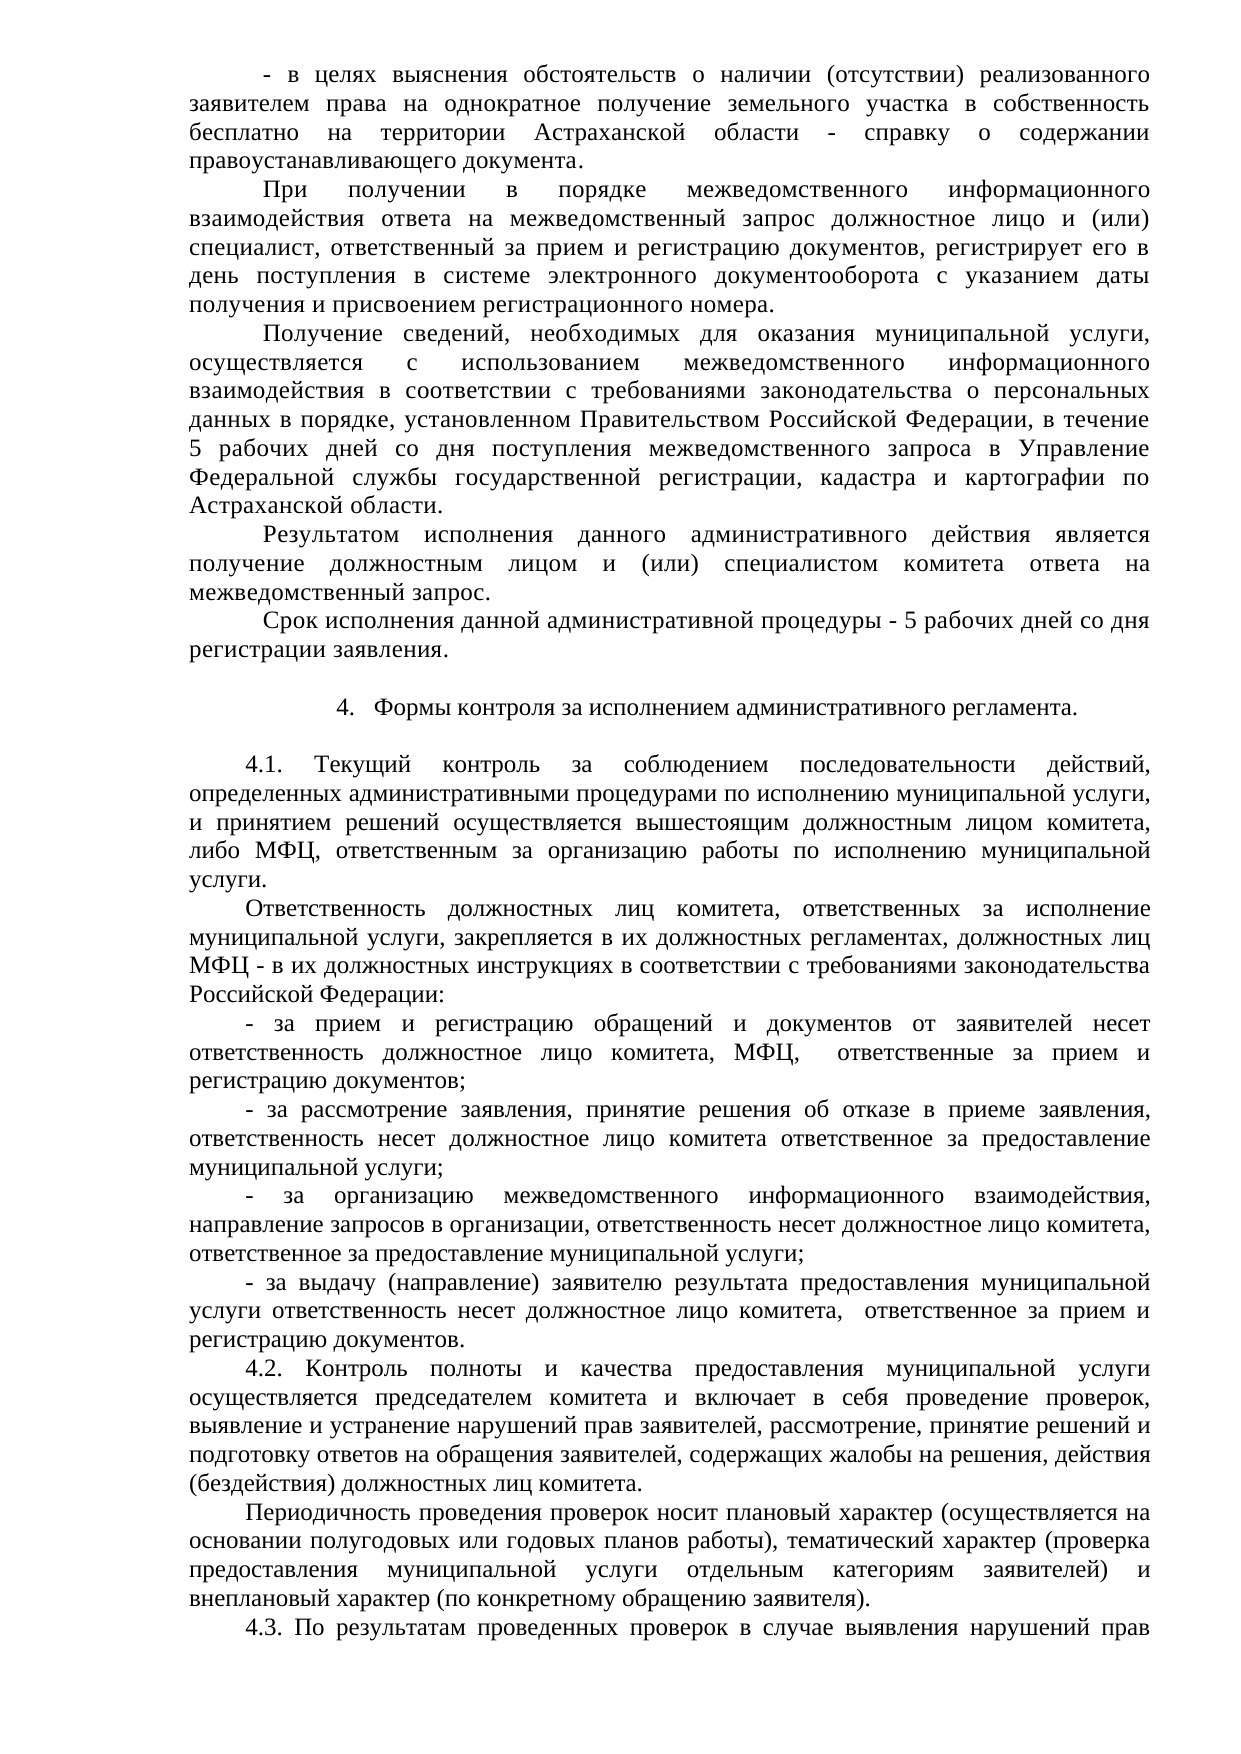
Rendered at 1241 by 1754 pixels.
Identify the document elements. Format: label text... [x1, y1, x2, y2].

text Ответственность должностных лиц комитета, ответственных за исполнение муниципальной услуги, закрепляется в их должностных регламентах, должностных лиц МФЦ - в их должностных инструкциях в соответствии с требованиями законодательства Российской Федерации: [189, 893, 1152, 1008]
text - за прием и регистрацию обращений и документов от заявителей несет ответственность должностное лицо комитета, МФЦ, ответственные за прием и регистрацию документов; [189, 1008, 1152, 1094]
text 4.2. Контроль полноты и качества предоставления муниципальной услуги осуществляется председателем комитета и включает в себя проведение проверок, выявление и устранение нарушений прав заявителей, рассмотрение, принятие решений и подготовку ответов на обращения заявителей, содержащих жалобы на решения, действия (бездействия) должностных лиц комитета. [189, 1353, 1152, 1497]
text 4.1. Текущий контроль за соблюдением последовательности действий, определенных административными процедурами по исполнению муниципальной услуги, и принятием решений осуществляется вышестоящим должностным лицом комитета, либо МФЦ, ответственным за организацию работы по исполнению муниципальной услуги. [189, 749, 1152, 893]
text Результатом исполнения данного административного действия является получение должностным лицом и (или) специалистом комитета ответа на межведомственный запрос. [189, 519, 1152, 605]
text При получении в порядке межведомственного информационного взаимодействия ответа на межведомственный запрос должностное лицо и (или) специалист, ответственный за прием и регистрацию документов, регистрирует его в день поступления в системе электронного документооборота с указанием даты получения и присвоением регистрационного номера. [189, 174, 1152, 318]
list Формы контроля за исполнением административного регламента. [263, 692, 1152, 720]
text - за организацию межведомственного информационного взаимодействия, направление запросов в организации, ответственность несет должностное лицо комитета, ответственное за предоставление муниципальной услуги; [189, 1180, 1152, 1267]
text - за выдачу (направление) заявителю результата предоставления муниципальной услуги ответственность несет должностное лицо комитета, ответственное за прием и регистрацию документов. [189, 1267, 1152, 1353]
text Получение сведений, необходимых для оказания муниципальной услуги, осуществляется с использованием межведомственного информационного взаимодействия в соответствии с требованиями законодательства о персональных данных в порядке, установленном Правительством Российской Федерации, в течение 5 рабочих дней со дня поступления межведомственного запроса в Управление Федеральной службы государственной регистрации, кадастра и картографии по Астраханской области. [189, 318, 1152, 519]
text Срок исполнения данной административной процедуры - 5 рабочих дней со дня регистрации заявления. [189, 605, 1152, 663]
text - за рассмотрение заявления, принятие решения об отказе в приеме заявления, ответственность несет должностное лицо комитета ответственное за предоставление муниципальной услуги; [189, 1094, 1152, 1180]
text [189, 1612, 1152, 1640]
text Периодичность проведения проверок носит плановый характер (осуществляется на основании полугодовых или годовых планов работы), тематический характер (проверка предоставления муниципальной услуги отдельным категориям заявителей) и внеплановый характер (по конкретному обращению заявителя). [189, 1497, 1152, 1612]
text - в целях выяснения обстоятельств о наличии (отсутствии) реализованного заявителем права на однократное получение земельного участка в собственность бесплатно на территории Астраханской области - справку о содержании правоустанавливающего документа. [189, 59, 1152, 174]
